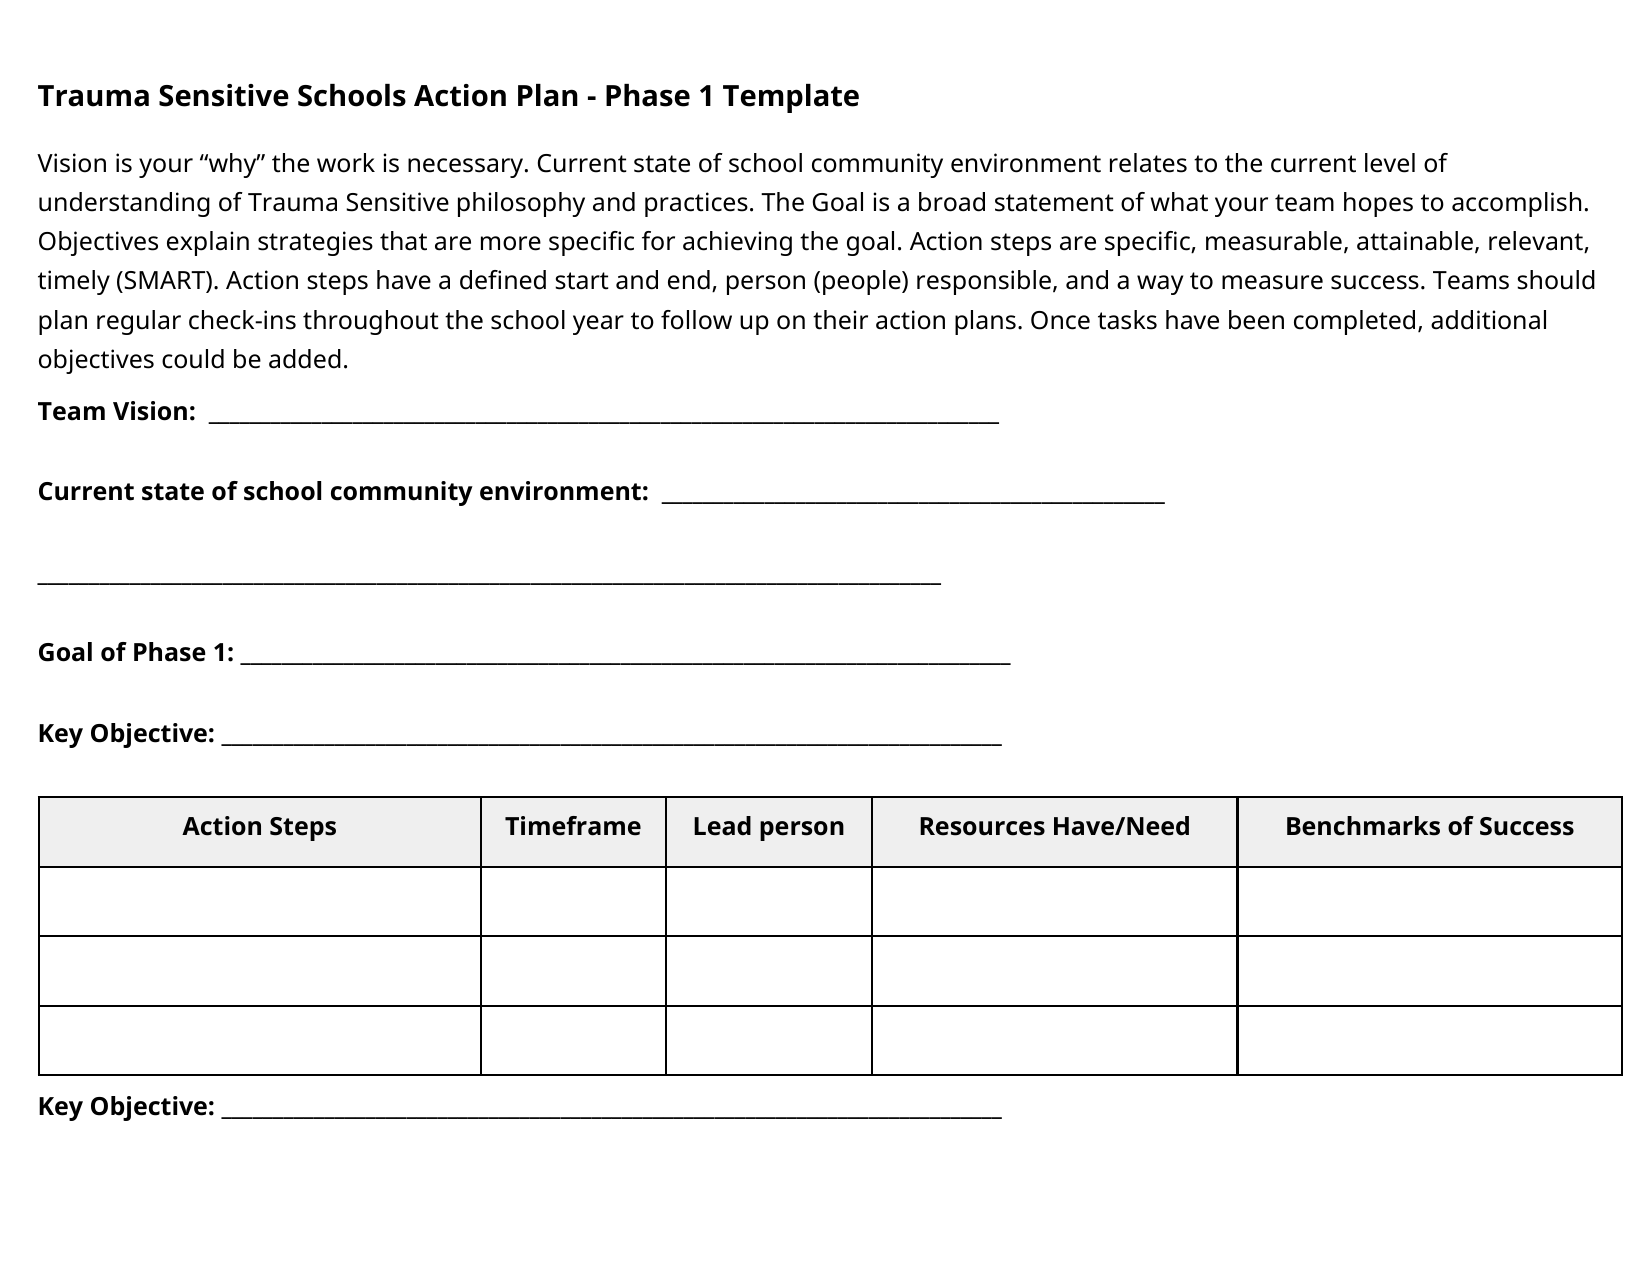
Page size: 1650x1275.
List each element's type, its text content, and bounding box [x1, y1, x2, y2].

text Current state of school community environment: _________________________________________________ [37, 474, 1612, 508]
table_cell [482, 1007, 665, 1074]
text ________________________________________________________________________________________ [37, 554, 1612, 588]
table_cell [1239, 1007, 1621, 1074]
table_header Benchmarks of Success [1239, 798, 1621, 866]
table_cell [873, 937, 1236, 1005]
table_header Action Steps [40, 798, 480, 866]
table_cell [873, 868, 1236, 935]
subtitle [37, 1089, 1612, 1123]
table_header Resources Have/Need [873, 798, 1236, 866]
table_cell [1239, 868, 1621, 935]
subtitle Key Objective: ____________________________________________________________________________ [37, 716, 1612, 750]
table_cell [667, 937, 871, 1005]
table_cell [873, 1007, 1236, 1074]
table_cell [482, 868, 665, 935]
table_cell [667, 868, 871, 935]
text Team Vision: _____________________________________________________________________________ [37, 393, 1612, 427]
table_cell [40, 1007, 480, 1074]
table_cell [40, 937, 480, 1005]
table_header Timeframe [482, 798, 665, 866]
table_header Lead person [667, 798, 871, 866]
text Goal of Phase 1: ___________________________________________________________________________ [37, 635, 1612, 669]
table_cell [40, 868, 480, 935]
table_cell [667, 1007, 871, 1074]
table_cell [482, 937, 665, 1005]
title Trauma Sensitive Schools Action Plan - Phase 1 Template [37, 75, 1612, 115]
table_cell [1239, 937, 1621, 1005]
text Vision is your “why” the work is necessary. Current state of school community environment relates to the current level of understanding of Trauma Sensitive philosophy and practices. The Goal is a broad statement of what your team hopes to accomplish. Objectives explain strategies that are more specific for achieving the goal. Action steps are specific, measurable, attainable, relevant, timely (SMART). Action steps have a defined start and end, person (people) responsible, and a way to measure success. Teams should plan regular check-ins throughout the school year to follow up on their action plans. Once tasks have been completed, additional objectives could be added. [37, 146, 1612, 376]
